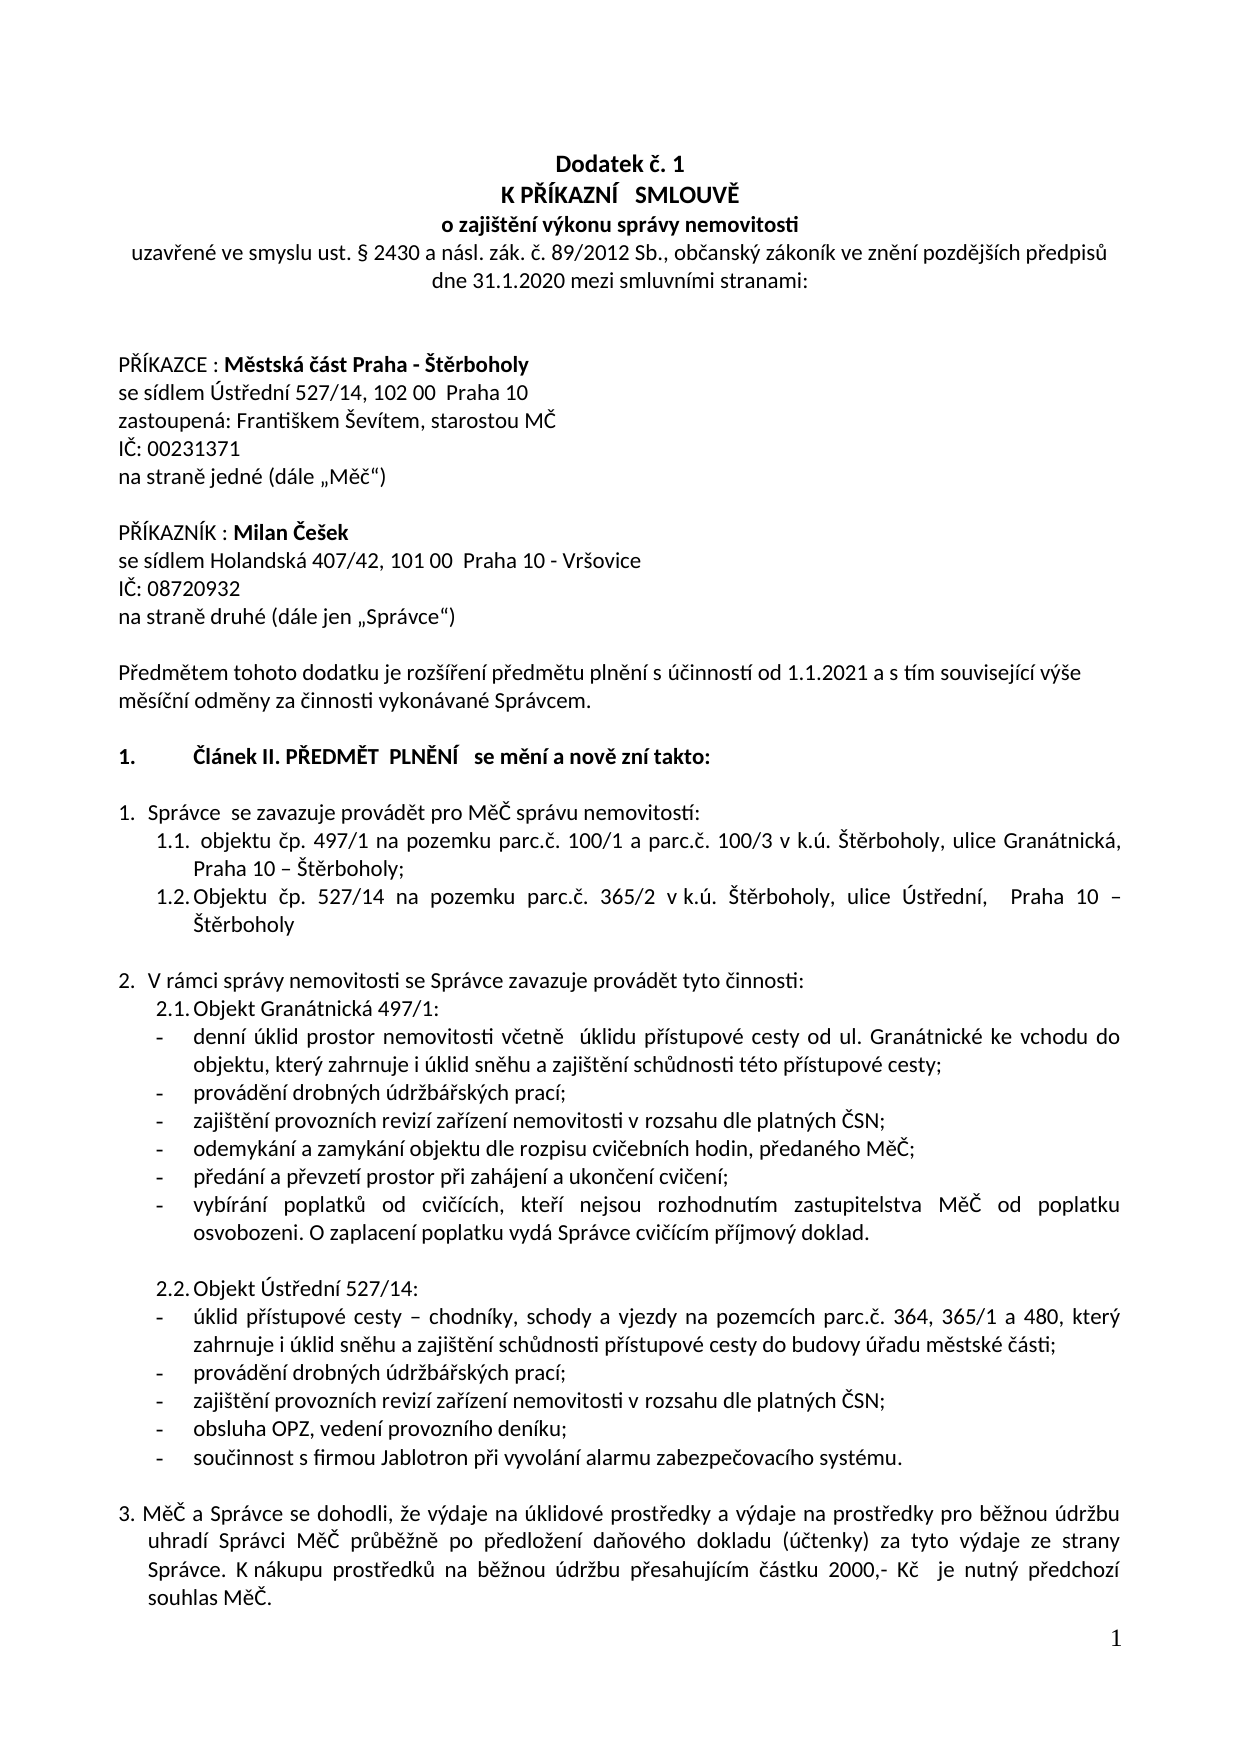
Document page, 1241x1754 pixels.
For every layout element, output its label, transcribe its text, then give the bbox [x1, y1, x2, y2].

text příkazník : Milan Češek [118, 518, 1122, 546]
list objektu čp. 497/1 na pozemku parc.č. 100/1 a parc.č. 100/3 v k.ú. Štěrboholy, ulice Granátnická, Praha 10 – Štěrboholy; [156, 826, 1122, 882]
list úklid přístupové cesty – chodníky, schody a vjezdy na pozemcích parc.č. 364, 365/1 a 480, který zahrnuje i úklid sněhu a zajištění schůdnosti přístupové cesty do budovy úřadu městské části; [156, 1302, 1122, 1358]
text se sídlem Ústřední 527/14, 102 00 Praha 10 [118, 378, 1122, 406]
text zastoupená: Františkem Ševítem, starostou MČ [118, 406, 1122, 434]
list odemykání a zamykání objektu dle rozpisu cvičebních hodin, předaného MěČ; [156, 1134, 1122, 1162]
text IČ: 00231371 [118, 434, 1122, 462]
text Příkazce : Městská část Praha - Štěrboholy [118, 350, 1122, 378]
text dne 31.1.2020 mezi smluvními stranami: [118, 266, 1122, 294]
list Objekt Granátnická 497/1: [156, 994, 1122, 1022]
list vybírání poplatků od cvičících, kteří nejsou rozhodnutím zastupitelstva MěČ od poplatku osvobozeni. O zaplacení poplatku vydá Správce cvičícím příjmový doklad. [156, 1190, 1122, 1246]
text k Příkazní Smlouvě [118, 179, 1122, 210]
text na straně druhé (dále jen „Správce“) [118, 602, 1122, 630]
text 3. MěČ a Správce se dohodli, že výdaje na úklidové prostředky a výdaje na prostředky pro běžnou údržbu uhradí Správci MěČ průběžně po předložení daňového dokladu (účtenky) za tyto výdaje ze strany Správce. K nákupu prostředků na běžnou údržbu přesahujícím částku 2000,- Kč je nutný předchozí souhlas MěČ. [118, 1499, 1122, 1611]
list obsluha OPZ, vedení provozního deníku; [156, 1414, 1122, 1443]
list Objektu čp. 527/14 na pozemku parc.č. 365/2 v k.ú. Štěrboholy, ulice Ústřední, Praha 10 – Štěrboholy [156, 882, 1122, 938]
text o zajištění výkonu správy nemovitosti [118, 210, 1122, 238]
list Objekt Ústřední 527/14: [156, 1274, 1122, 1302]
list Článek II. PŘEDMĚT PLNĚNÍ se mění a nově zní takto: [118, 742, 1122, 770]
list provádění drobných údržbářských prací; [156, 1358, 1122, 1387]
text uzavřené ve smyslu ust. § 2430 a násl. zák. č. 89/2012 Sb., občanský zákoník ve znění pozdějších předpisů [118, 238, 1122, 266]
text na straně jedné (dále „Měč“) [118, 462, 1122, 490]
list provádění drobných údržbářských prací; [156, 1078, 1122, 1106]
text Dodatek č. 1 [118, 149, 1122, 179]
text Předmětem tohoto dodatku je rozšíření předmětu plnění s účinností od 1.1.2021 a s tím související výše měsíční odměny za činnosti vykonávané Správcem. [118, 658, 1122, 714]
list denní úklid prostor nemovitosti včetně úklidu přístupové cesty od ul. Granátnické ke vchodu do objektu, který zahrnuje i úklid sněhu a zajištění schůdnosti této přístupové cesty; [156, 1022, 1122, 1078]
list součinnost s firmou Jablotron při vyvolání alarmu zabezpečovacího systému. [156, 1443, 1122, 1471]
list zajištění provozních revizí zařízení nemovitosti v rozsahu dle platných ČSN; [156, 1387, 1122, 1414]
list Správce se zavazuje provádět pro MěČ správu nemovitostí: [118, 798, 1122, 826]
text se sídlem Holandská 407/42, 101 00 Praha 10 - Vršovice [118, 546, 1122, 574]
list předání a převzetí prostor při zahájení a ukončení cvičení; [156, 1162, 1122, 1190]
text IČ: 08720932 [118, 574, 1122, 602]
list zajištění provozních revizí zařízení nemovitosti v rozsahu dle platných ČSN; [156, 1106, 1122, 1134]
list V rámci správy nemovitosti se Správce zavazuje provádět tyto činnosti: [118, 966, 1122, 994]
